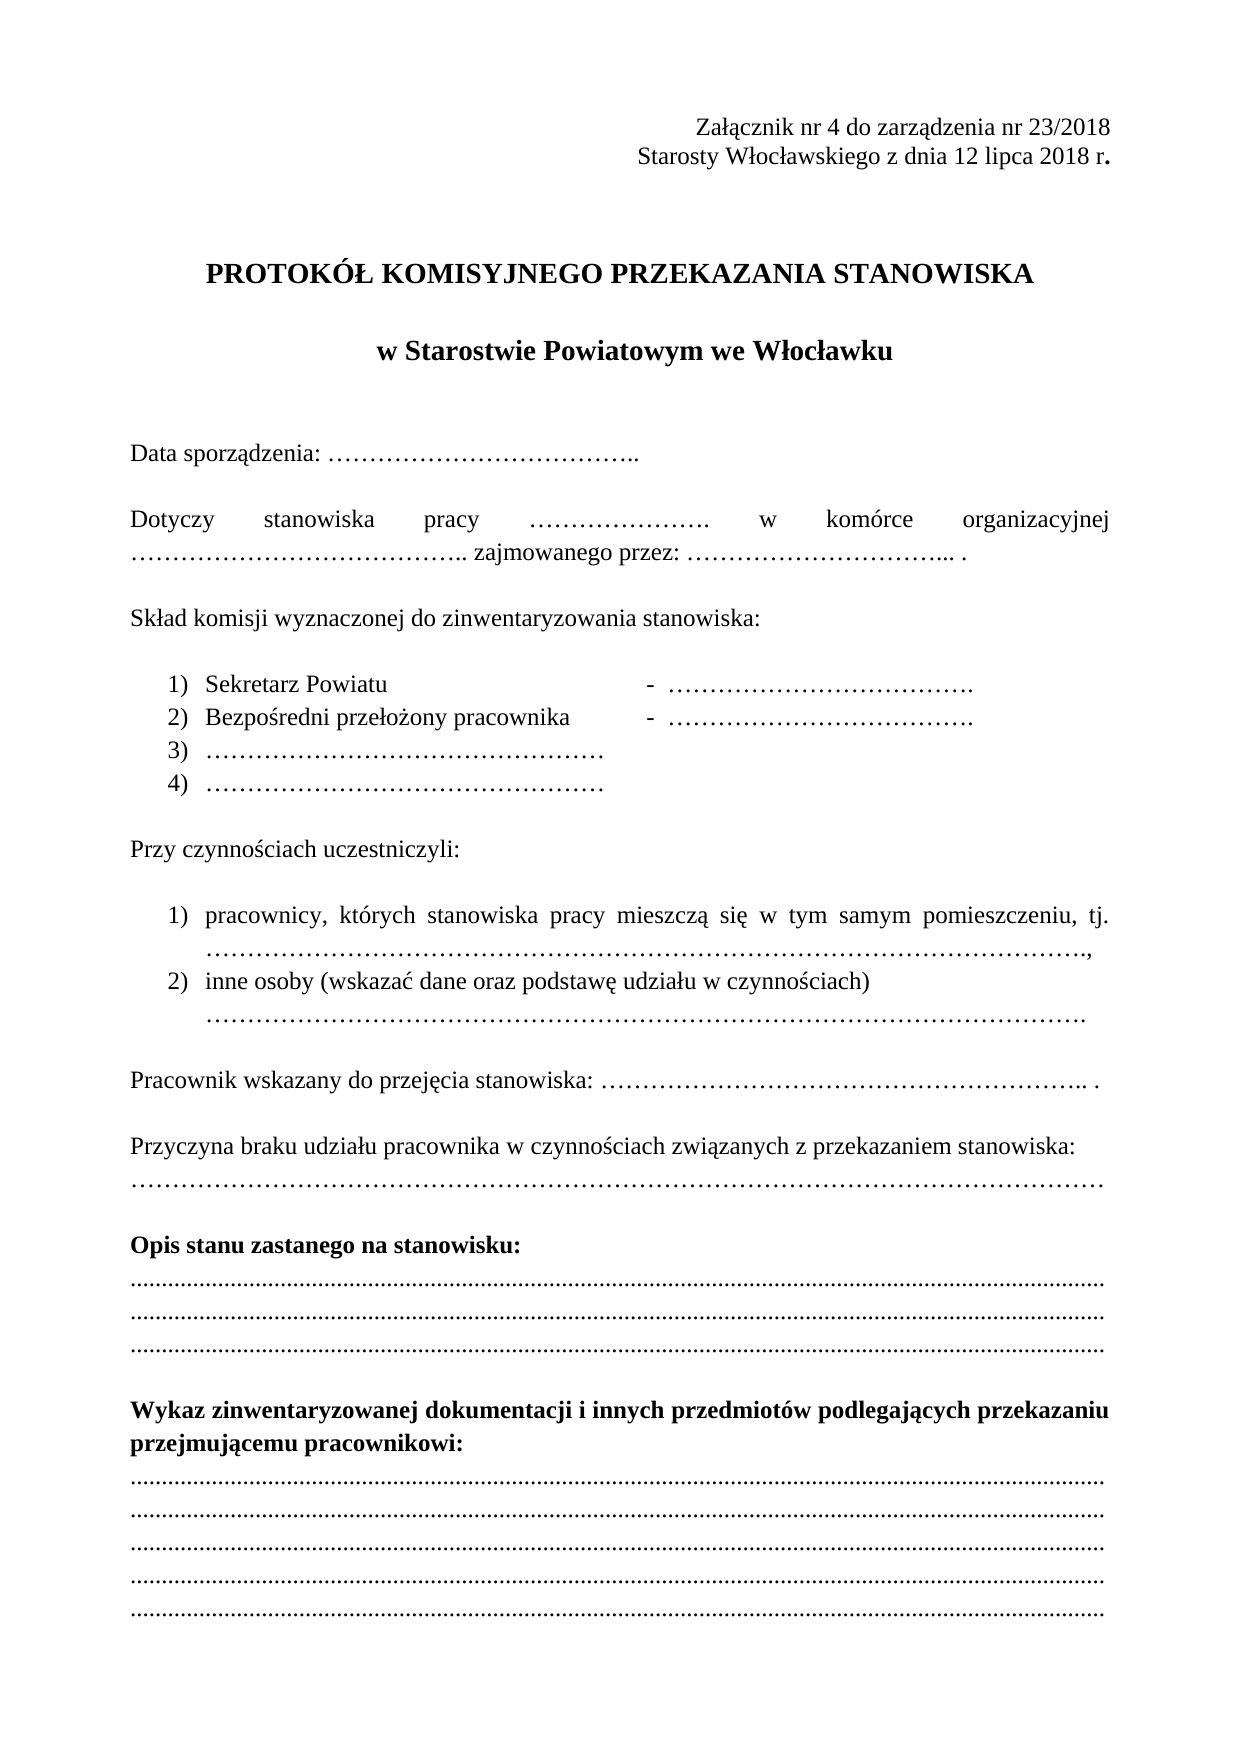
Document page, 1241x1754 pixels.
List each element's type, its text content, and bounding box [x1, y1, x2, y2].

text ……………………………………………………………………………………………………… [130, 1164, 1110, 1193]
text Opis stanu zastanego na stanowisku: [130, 1230, 1110, 1259]
text ............................................................................................................................................................ [130, 1296, 1110, 1325]
text w Starostwie Powiatowym we Włocławku [130, 333, 1110, 367]
text Załącznik nr 4 do zarządzenia nr 23/2018 [130, 112, 1110, 141]
text Data sporządzenia: ……………………………….. [130, 438, 1110, 466]
text ............................................................................................................................................................ [130, 1329, 1110, 1358]
text ............................................................................................................................................................ [130, 1560, 1110, 1589]
list pracownicy, których stanowiska pracy mieszczą się w tym samym pomieszczeniu, tj. ……………………………………………………………………………………………., [167, 900, 1110, 962]
list ………………………………………… [167, 735, 1110, 763]
text Pracownik wskazany do przejęcia stanowiska: ………………………………………………….. . [130, 1065, 1110, 1094]
text ............................................................................................................................................................ [130, 1461, 1110, 1490]
text Przyczyna braku udziału pracownika w czynnościach związanych z przekazaniem stanowiska: [130, 1131, 1110, 1160]
list Bezpośredni przełożony pracownika - ………………………………. [167, 702, 1110, 731]
text Skład komisji wyznaczonej do zinwentaryzowania stanowiska: [130, 603, 1110, 631]
text ............................................................................................................................................................ [130, 1527, 1110, 1556]
text ............................................................................................................................................................ [130, 1593, 1110, 1622]
text ............................................................................................................................................................ [130, 1494, 1110, 1523]
list inne osoby (wskazać dane oraz podstawę udziału w czynnościach) [167, 966, 1110, 995]
text Wykaz zinwentaryzowanej dokumentacji i innych przedmiotów podlegających przekazaniu przejmującemu pracownikowi: [130, 1395, 1110, 1457]
list ……………………………………………………………………………………………. [205, 999, 1110, 1028]
text PROTOKÓŁ KOMISYJNEGO PRZEKAZANIA STANOWISKA [130, 256, 1110, 289]
list ………………………………………… [167, 768, 1110, 797]
text Przy czynnościach uczestniczyli: [130, 834, 1110, 863]
list Sekretarz Powiatu - ………………………………. [167, 669, 1110, 697]
text Dotyczy stanowiska pracy …………………. w komórce organizacyjnej ………………………………….. zajmowanego przez: …………………………... . [130, 504, 1110, 565]
text ............................................................................................................................................................ [130, 1263, 1110, 1292]
text Starosty Włocławskiego z dnia 12 lipca 2018 r. [130, 141, 1110, 170]
